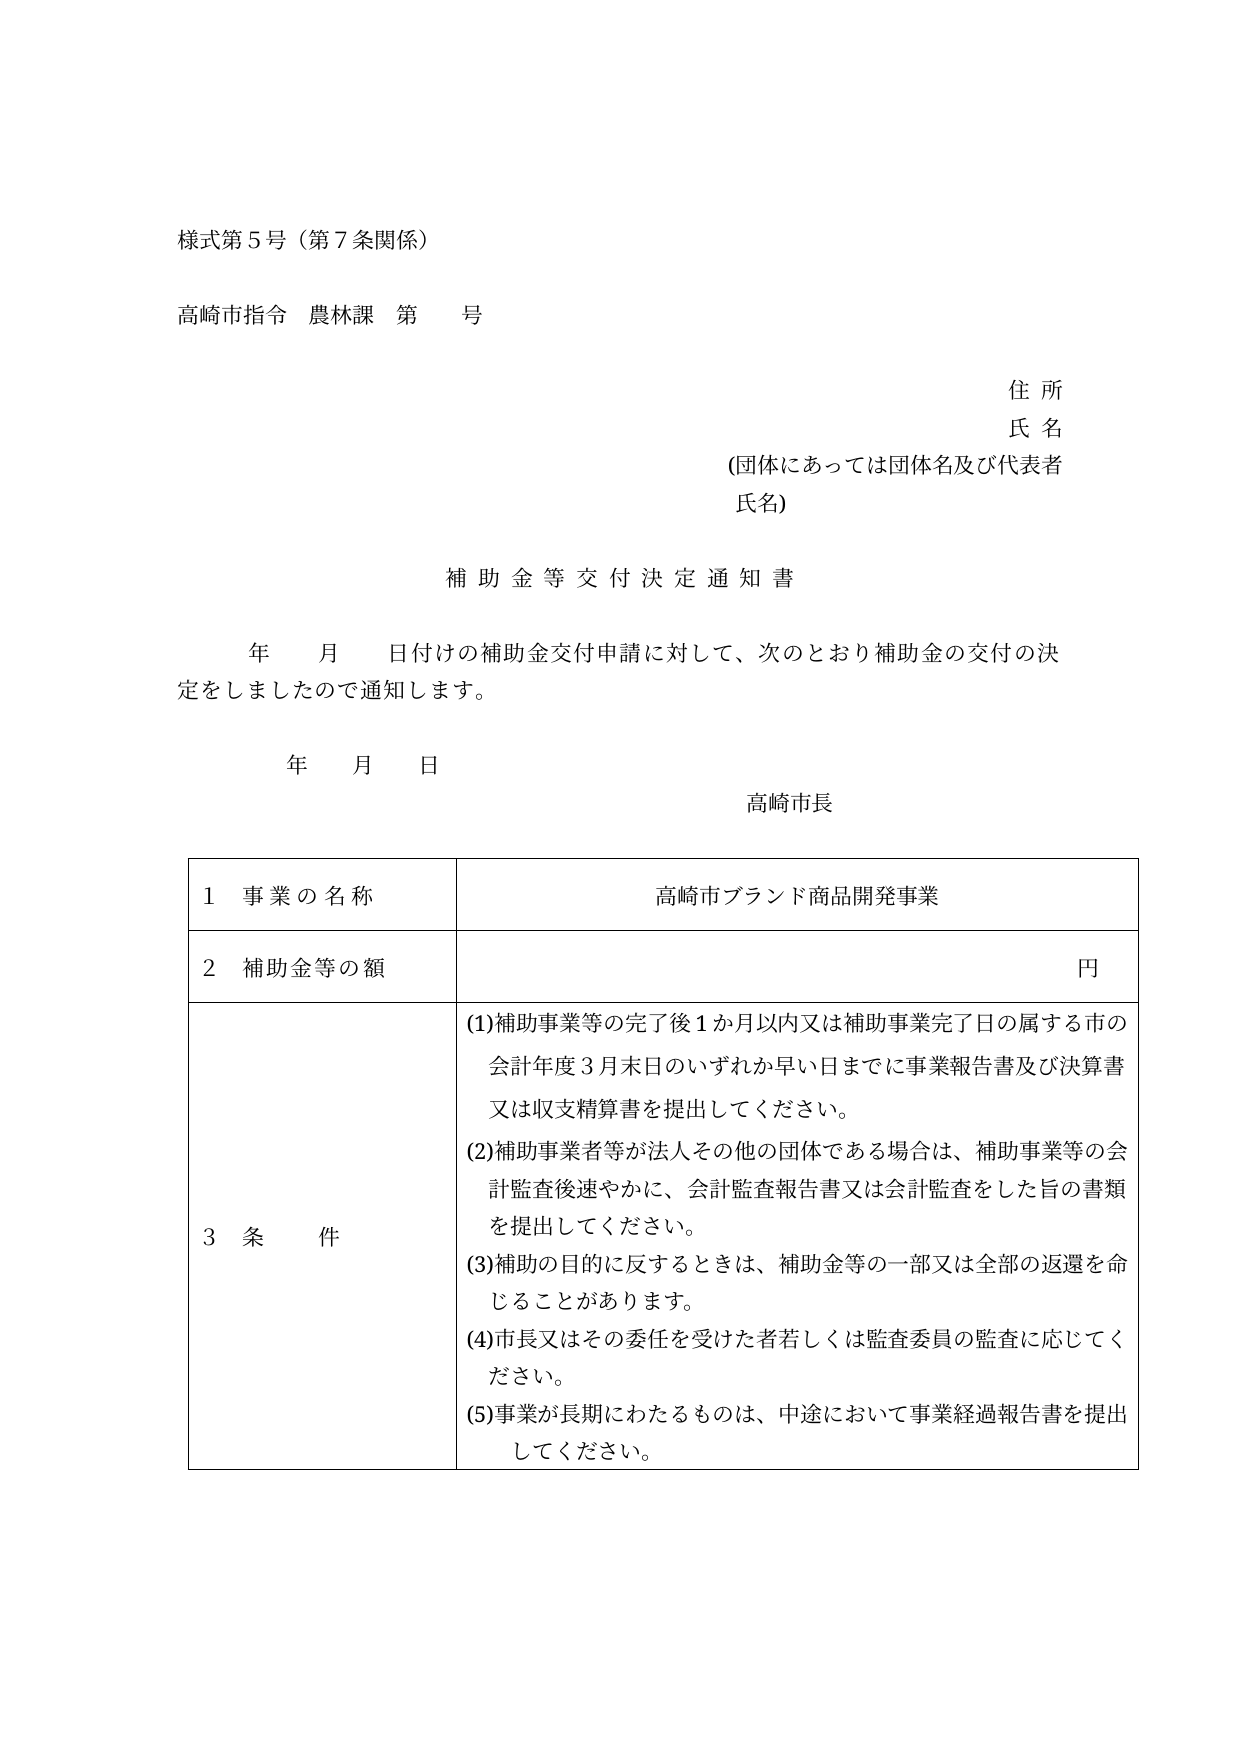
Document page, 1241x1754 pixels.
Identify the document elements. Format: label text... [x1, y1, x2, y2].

table_header １ 事業の名称 [189, 859, 456, 930]
text 住所 [177, 371, 1063, 408]
text 高崎市指令 農林課 第 号 [177, 296, 1063, 333]
text 高崎市長 [177, 783, 902, 821]
text 様式第５号（第７条関係） [177, 221, 1063, 258]
table_header 高崎市ブランド商品開発事業 [457, 859, 1138, 930]
text 補助金等交付決定通知書 [177, 558, 1063, 596]
text (団体にあっては団体名及び代表者 [177, 446, 1063, 483]
text 氏名) [177, 483, 1019, 521]
table_cell 円 [457, 931, 1138, 1002]
text 年 月 日 [177, 746, 1063, 783]
text 氏名 [177, 408, 1063, 446]
text 年 月 日付けの補助金交付申請に対して、次のとおり補助金の交付の決定をしましたので通知します。 [177, 633, 1063, 708]
table_cell ３ 条件 [189, 1003, 456, 1469]
table_cell (1)補助事業等の完了後1か月以内又は補助事業完了日の属する市の会計年度３月末日のいずれか早い日までに事業報告書及び決算書又は収支精算書を提出してください。 (2)補助事業者等が法人その他の団体である場合は、補助事業等の会 計監査後速やかに、会計監査報告書又は会計監査をした旨の書類を提出してください。 (3)補助の目的に反するときは、補助金等の一部又は全部の返還を命じることがあります。 (4)市長又はその委任を受けた者若しくは監査委員の監査に応じてください。 (5)事業が長期にわたるものは、中途において事業経過報告書を提出してください。 [457, 1003, 1138, 1469]
table_cell ２ 補助金等の額 [189, 931, 456, 1002]
